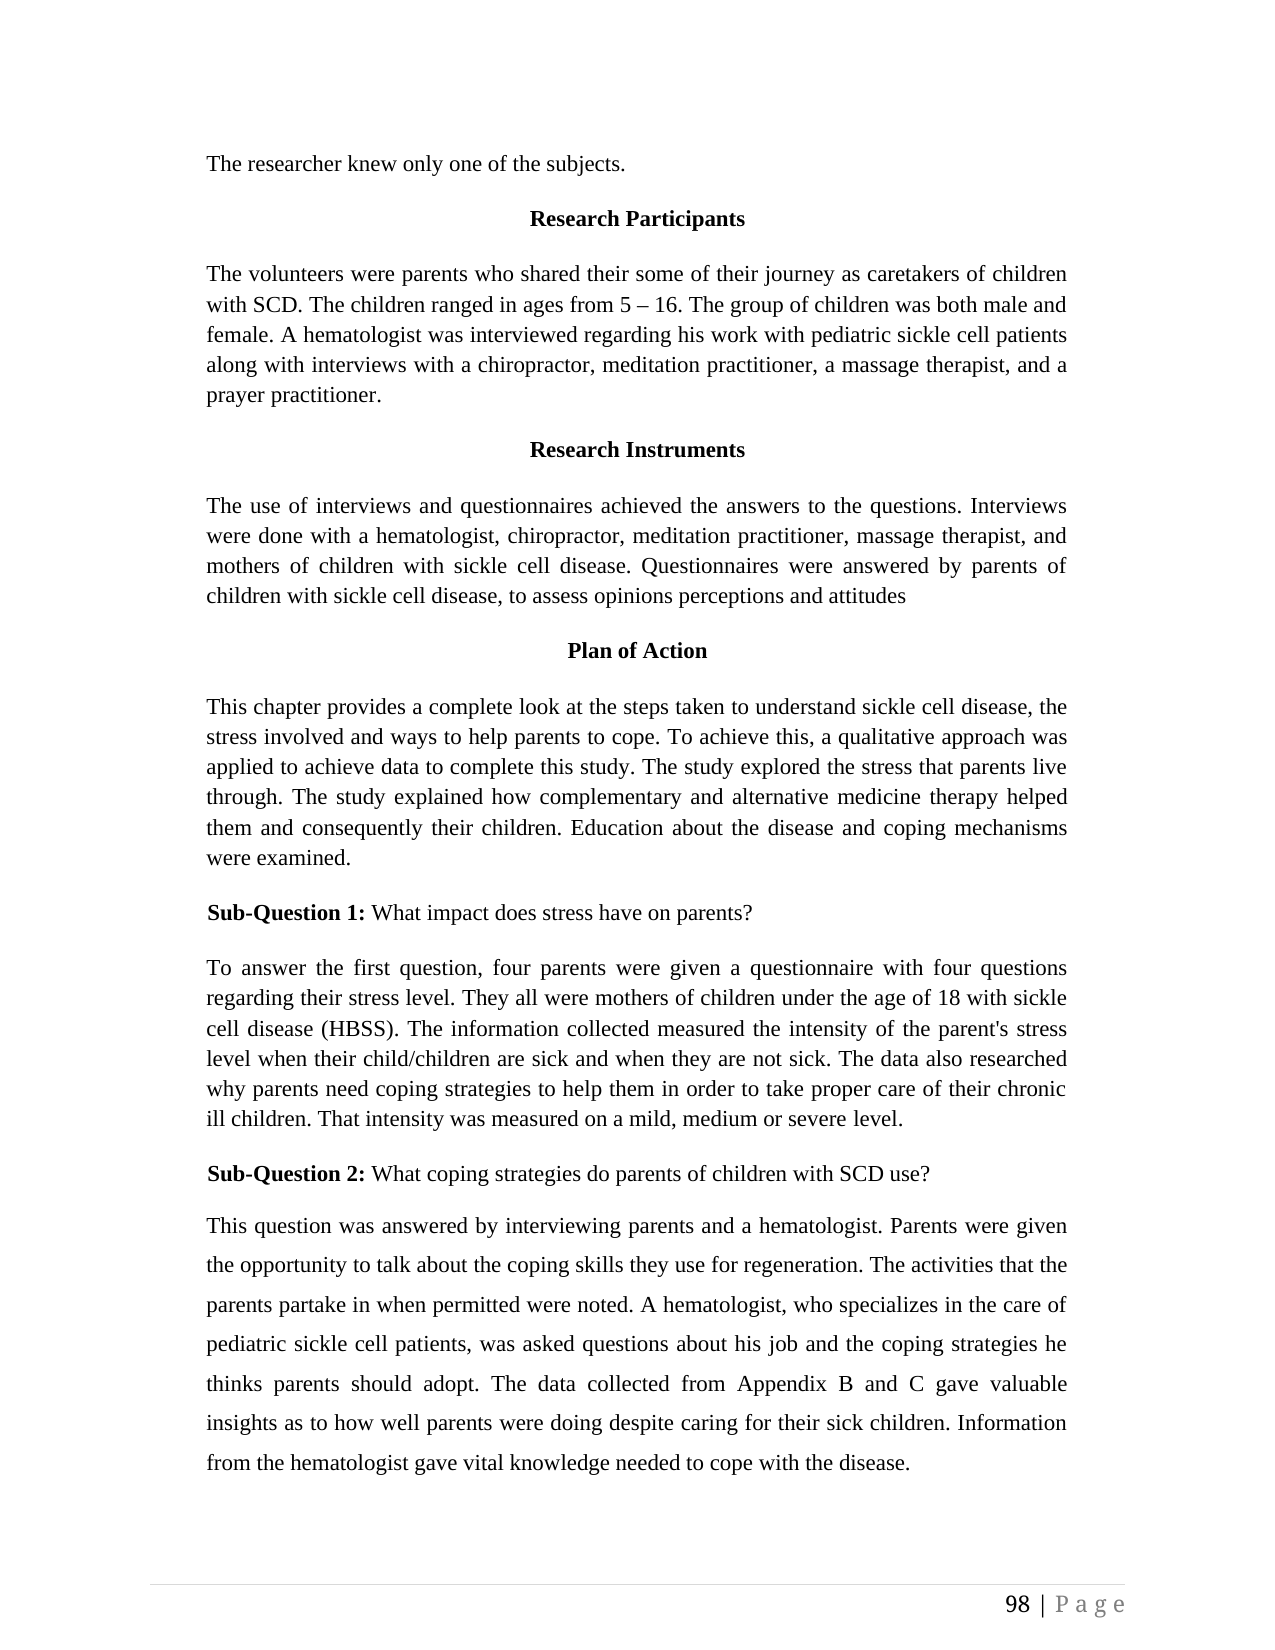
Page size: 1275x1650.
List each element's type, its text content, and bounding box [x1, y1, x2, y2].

text Plan of Action [207, 637, 1068, 664]
text This question was answered by interviewing parents and a hematologist. Parents were given the opportunity to talk about the coping skills they use for regeneration. The activities that the parents partake in when permitted were noted. A hematologist, who specializes in the care of pediatric sickle cell patients, was asked questions about his job and the coping strategies he thinks parents should adopt. The data collected from Appendix B and C gave valuable insights as to how well parents were doing despite caring for their sick children. Information from the hematologist gave vital knowledge needed to cope with the disease. [206, 1212, 1069, 1475]
text Sub-Question 2: What coping strategies do parents of children with SCD use? [207, 1160, 1068, 1187]
text The volunteers were parents who shared their some of their journey as caretakers of children with SCD. The children ranged in ages from 5 – 16. The group of children was both male and female. A hematologist was interviewed regarding his work with pediatric sickle cell patients along with interviews with a chiropractor, meditation practitioner, a massage therapist, and a prayer practitioner. [206, 260, 1069, 408]
text The use of interviews and questionnaires achieved the answers to the questions. Interviews were done with a hematologist, chiropractor, meditation practitioner, massage therapist, and mothers of children with sickle cell disease. Questionnaires were answered by parents of children with sickle cell disease, to assess opinions perceptions and attitudes [206, 492, 1069, 609]
text Research Participants [206, 205, 1069, 232]
text This chapter provides a complete look at the steps taken to understand sickle cell disease, the stress involved and ways to help parents to cope. To achieve this, a qualitative approach was applied to achieve data to complete this study. The study explored the stress that parents live through. The study explained how complementary and alternative medicine therapy helped them and consequently their children. Education about the disease and coping mechanisms were examined. [206, 693, 1069, 870]
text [206, 150, 1069, 176]
text To answer the first question, four parents were given a questionnaire with four questions regarding their stress level. They all were mothers of children under the age of 18 with sickle cell disease (HBSS). The information collected measured the intensity of the parent's stress level when their child/children are sick and when they are not sick. The data also researched why parents need coping strategies to help them in order to take proper care of their chronic ill children. That intensity was measured on a mild, medium or severe level. [206, 954, 1069, 1132]
text Sub-Question 1: What impact does stress have on parents? [207, 899, 1068, 925]
text Research Instruments [206, 436, 1069, 463]
